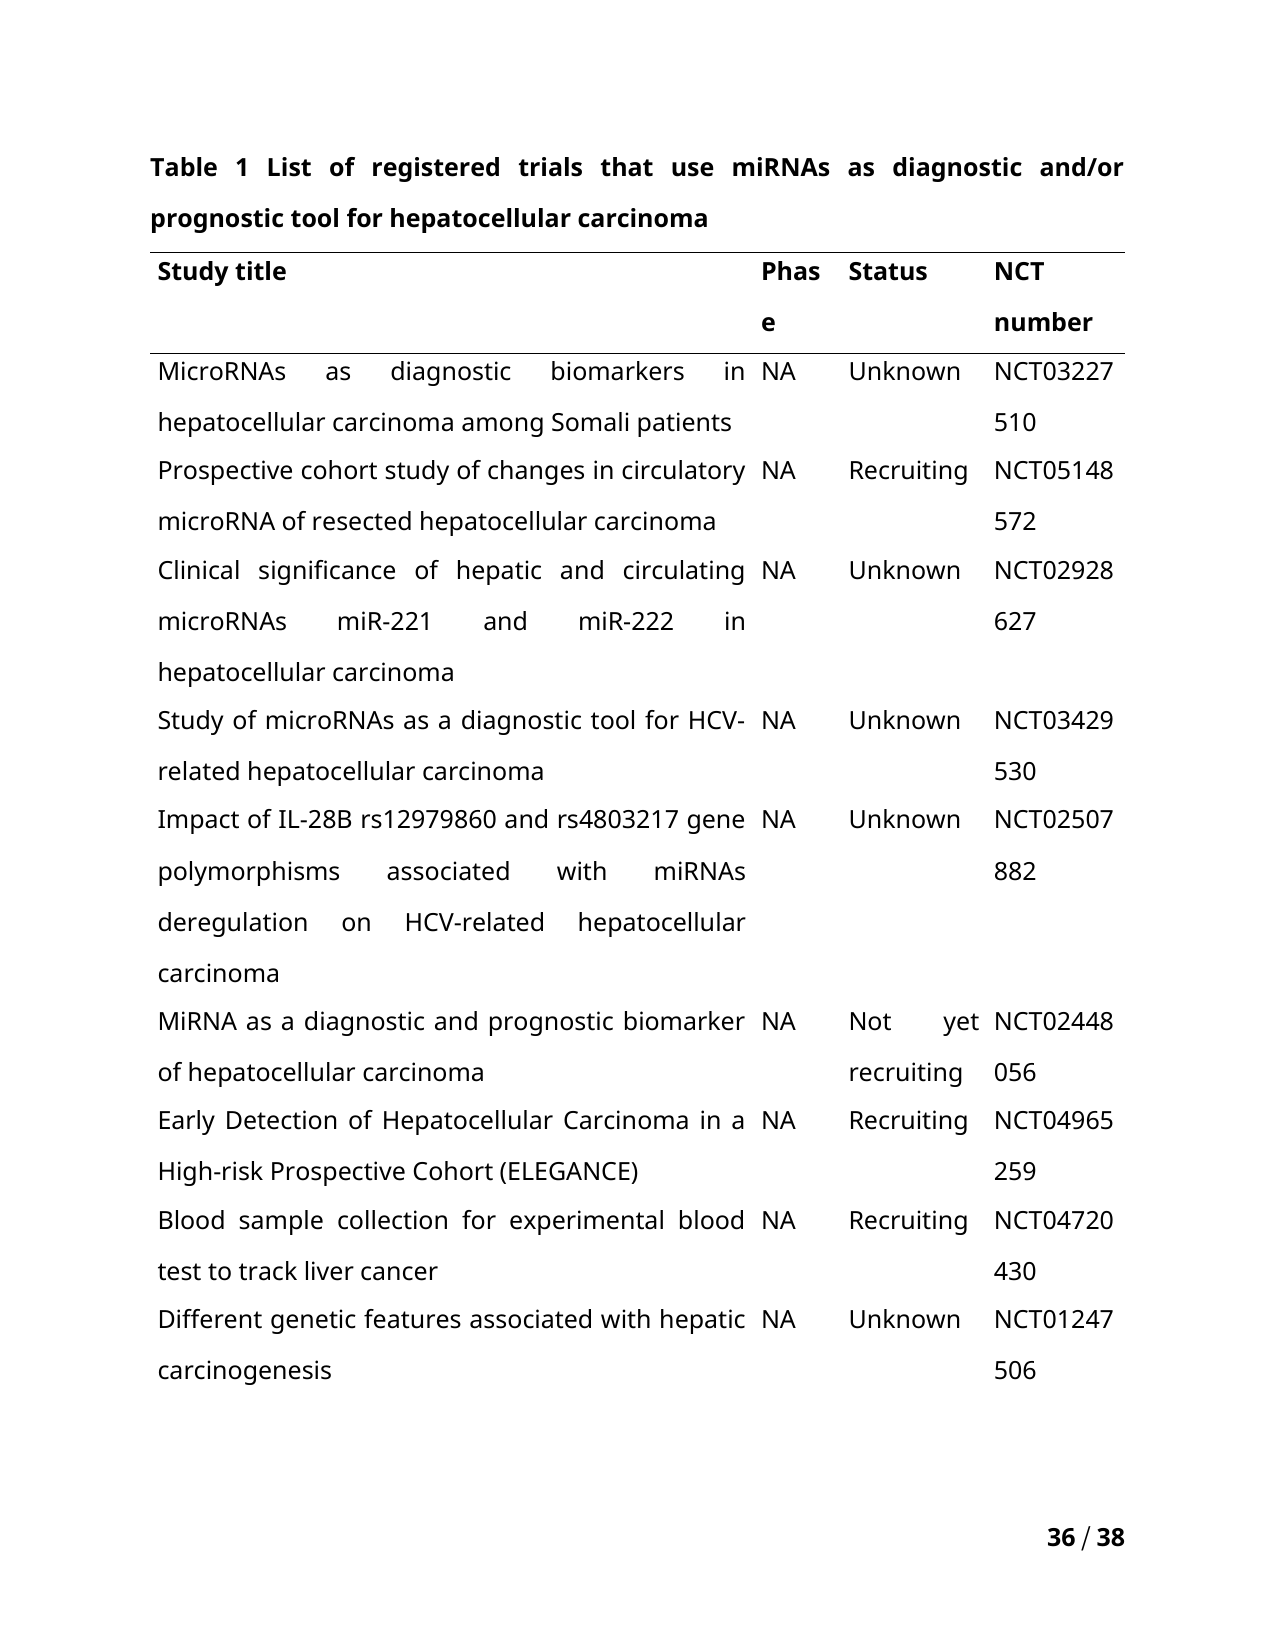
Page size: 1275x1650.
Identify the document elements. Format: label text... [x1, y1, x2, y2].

table_cell Not yet recruiting [841, 1004, 986, 1103]
table_cell Prospective cohort study of changes in circulatory microRNA of resected hepatocellular carcinoma [150, 453, 753, 552]
table_header Phase [754, 253, 841, 352]
table_cell NCT02448056 [986, 1004, 1125, 1103]
table_cell NCT04965259 [986, 1103, 1125, 1202]
table_cell NCT02507882 [986, 802, 1125, 1003]
table_cell MiRNA as a diagnostic and prognostic biomarker of hepatocellular carcinoma [150, 1004, 753, 1103]
table_cell NA [754, 354, 841, 453]
table_cell Study of microRNAs as a diagnostic tool for HCV-related hepatocellular carcinoma [150, 703, 753, 802]
table_cell Different genetic features associated with hepatic carcinogenesis [150, 1302, 753, 1401]
table_cell Unknown [841, 802, 986, 1003]
table_cell NA [754, 1302, 841, 1401]
table_cell Early Detection of Hepatocellular Carcinoma in a High-risk Prospective Cohort (ELEGANCE) [150, 1103, 753, 1202]
table_cell Unknown [841, 1302, 986, 1401]
table_cell Unknown [841, 552, 986, 703]
table_cell NA [754, 453, 841, 552]
table_cell Recruiting [841, 1103, 986, 1202]
table_cell NCT04720430 [986, 1202, 1125, 1302]
table_cell Unknown [841, 354, 986, 453]
table_cell Recruiting [841, 453, 986, 552]
table_cell Blood sample collection for experimental blood test to track liver cancer [150, 1202, 753, 1302]
table_cell NA [754, 1103, 841, 1202]
table_header Status [841, 253, 986, 352]
table_header Study title [150, 253, 753, 352]
table_cell NCT03227510 [986, 354, 1125, 453]
table_cell NA [754, 552, 841, 703]
table_cell Recruiting [841, 1202, 986, 1302]
table_cell NA [754, 703, 841, 802]
table_cell NCT02928627 [986, 552, 1125, 703]
table_cell Clinical significance of hepatic and circulating microRNAs miR-221 and miR-222 in hepatocellular carcinoma [150, 552, 753, 703]
table_cell Impact of IL-28B rs12979860 and rs4803217 gene polymorphisms associated with miRNAs deregulation on HCV-related hepatocellular carcinoma [150, 802, 753, 1003]
table_header NCT number [986, 253, 1125, 352]
table_cell NCT01247506 [986, 1302, 1125, 1401]
table_cell NCT03429530 [986, 703, 1125, 802]
table_cell NA [754, 802, 841, 1003]
text Table 1 List of registered trials that use miRNAs as diagnostic and/or prognostic tool for hepatocellular carcinoma [150, 150, 1125, 235]
table_cell NA [754, 1202, 841, 1302]
table_cell NCT05148572 [986, 453, 1125, 552]
table_cell Unknown [841, 703, 986, 802]
table_cell MicroRNAs as diagnostic biomarkers in hepatocellular carcinoma among Somali patients [150, 354, 753, 453]
table_cell NA [754, 1004, 841, 1103]
